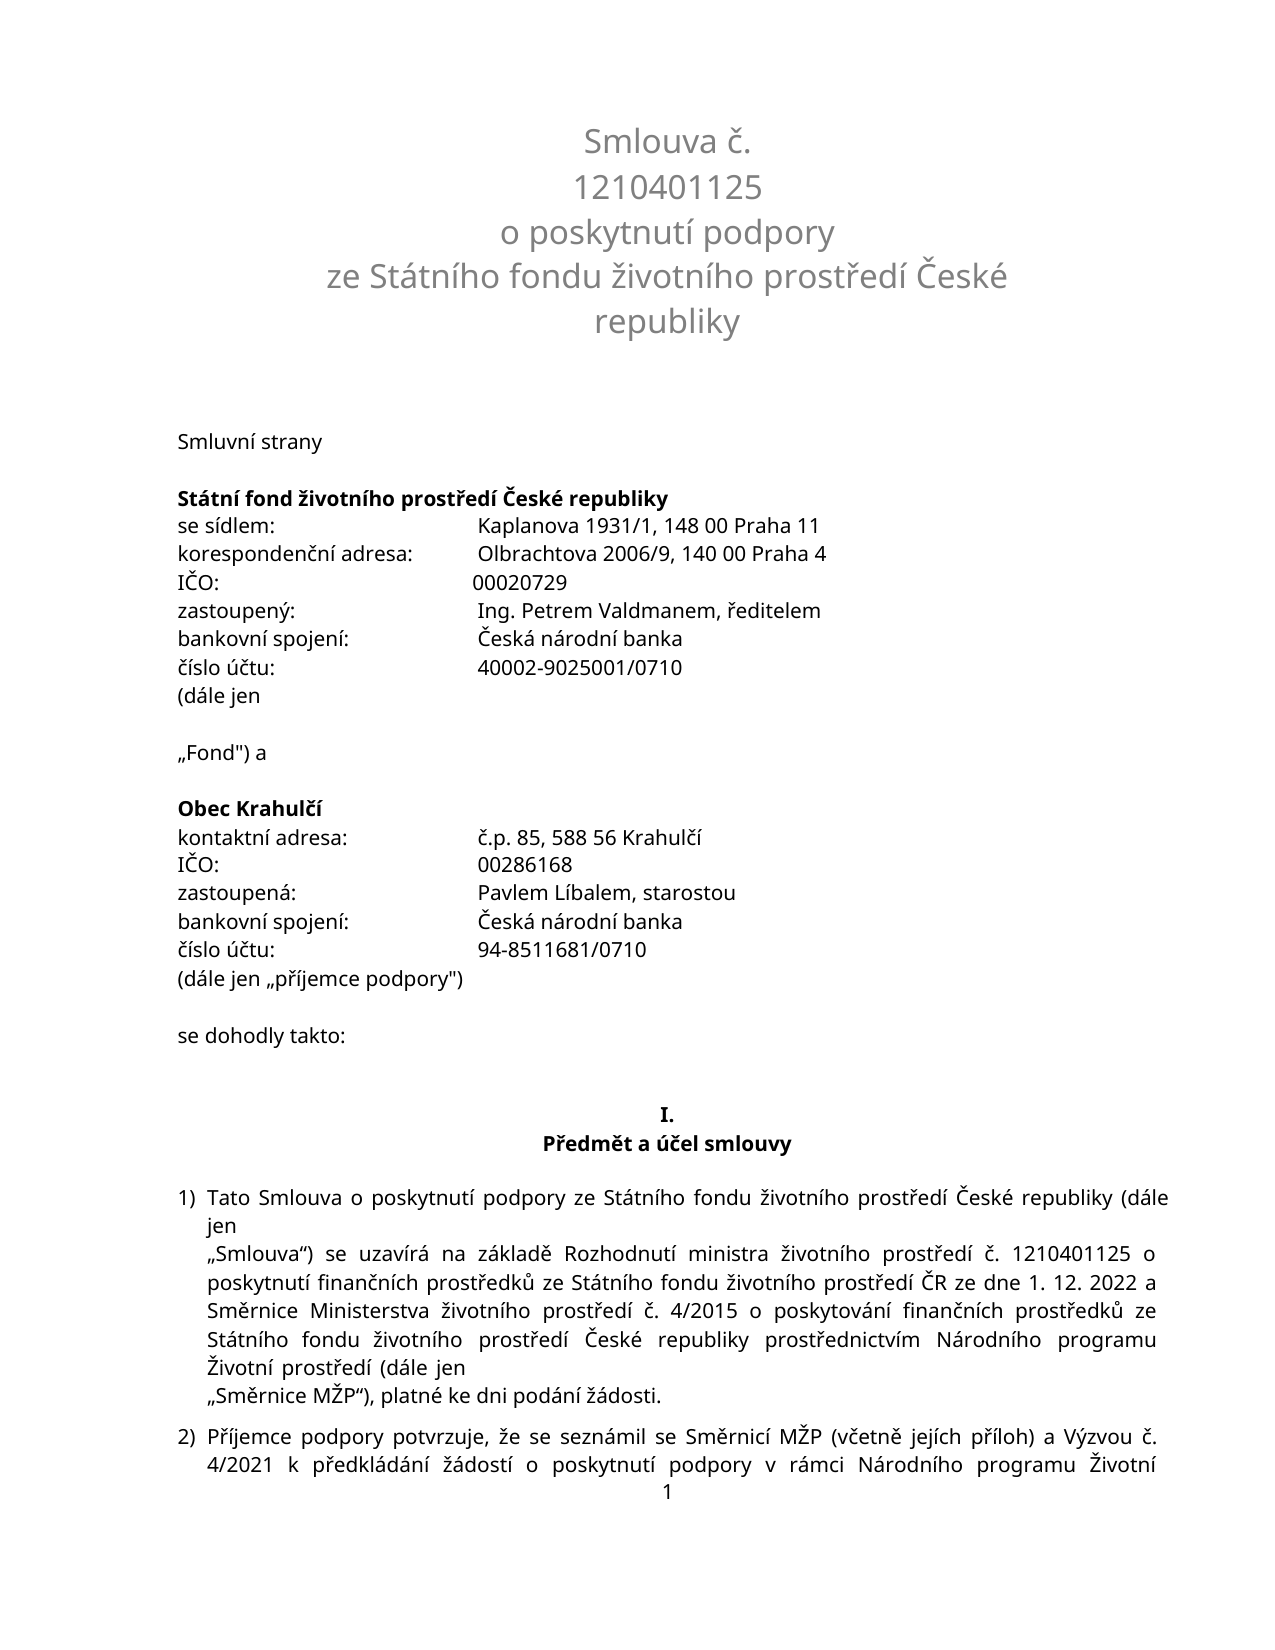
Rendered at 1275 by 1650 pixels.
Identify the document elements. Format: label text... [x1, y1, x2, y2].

text korespondenční adresa: Olbrachtova 2006/9, 140 00 Praha 4 [177, 539, 1169, 568]
text Smluvní strany [177, 427, 1169, 455]
subtitle Státní fond životního prostředí České republiky [177, 484, 1169, 512]
subtitle I. [492, 1100, 842, 1128]
text IČO: 00020729 [177, 568, 1169, 596]
text zastoupená: Pavlem Líbalem, starostou [177, 878, 1169, 907]
text (dále jen „příjemce podpory") [177, 964, 1169, 992]
text kontaktní adresa: č.p. 85, 588 56 Krahulčí [177, 823, 1169, 851]
text zastoupený: Ing. Petrem Valdmanem, ředitelem [177, 596, 1169, 624]
text bankovní spojení: Česká národní banka [177, 624, 1169, 653]
text se sídlem: Kaplanova 1931/1, 148 00 Praha 11 [177, 512, 1169, 539]
subtitle Předmět a účel smlouvy [273, 1129, 1061, 1157]
text se dohodly takto: [177, 1021, 1169, 1049]
text „Směrnice MŽP“), platné ke dni podání žádosti. [207, 1382, 1169, 1409]
text ze Státního fondu životního prostředí České republiky [273, 253, 1061, 342]
text o poskytnutí podpory [273, 209, 1062, 253]
text číslo účtu: 40002-9025001/0710 [177, 653, 1169, 681]
text Smlouva č. 1210401125 [493, 118, 842, 209]
text „Smlouva“) se uzavírá na základě Rozhodnutí ministra životního prostředí č. 1210401125 o poskytnutí finančních prostředků ze Státního fondu životního prostředí ČR ze dne 1. 12. 2022 a Směrnice Ministerstva životního prostředí č. 4/2015 o poskytování finančních prostředků ze Státního fondu životního prostředí České republiky prostřednictvím Národního programu Životní prostředí (dále jen [207, 1239, 1157, 1382]
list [177, 1422, 1157, 1479]
text (dále jen „Fond") a [177, 681, 331, 766]
subtitle Obec Krahulčí [177, 794, 1169, 823]
list Tato Smlouva o poskytnutí podpory ze Státního fondu životního prostředí České republiky (dále jen [177, 1183, 1169, 1239]
text bankovní spojení: Česká národní banka [177, 907, 1169, 935]
text číslo účtu: 94-8511681/0710 [177, 935, 1169, 964]
text IČO: 00286168 [177, 851, 1169, 878]
